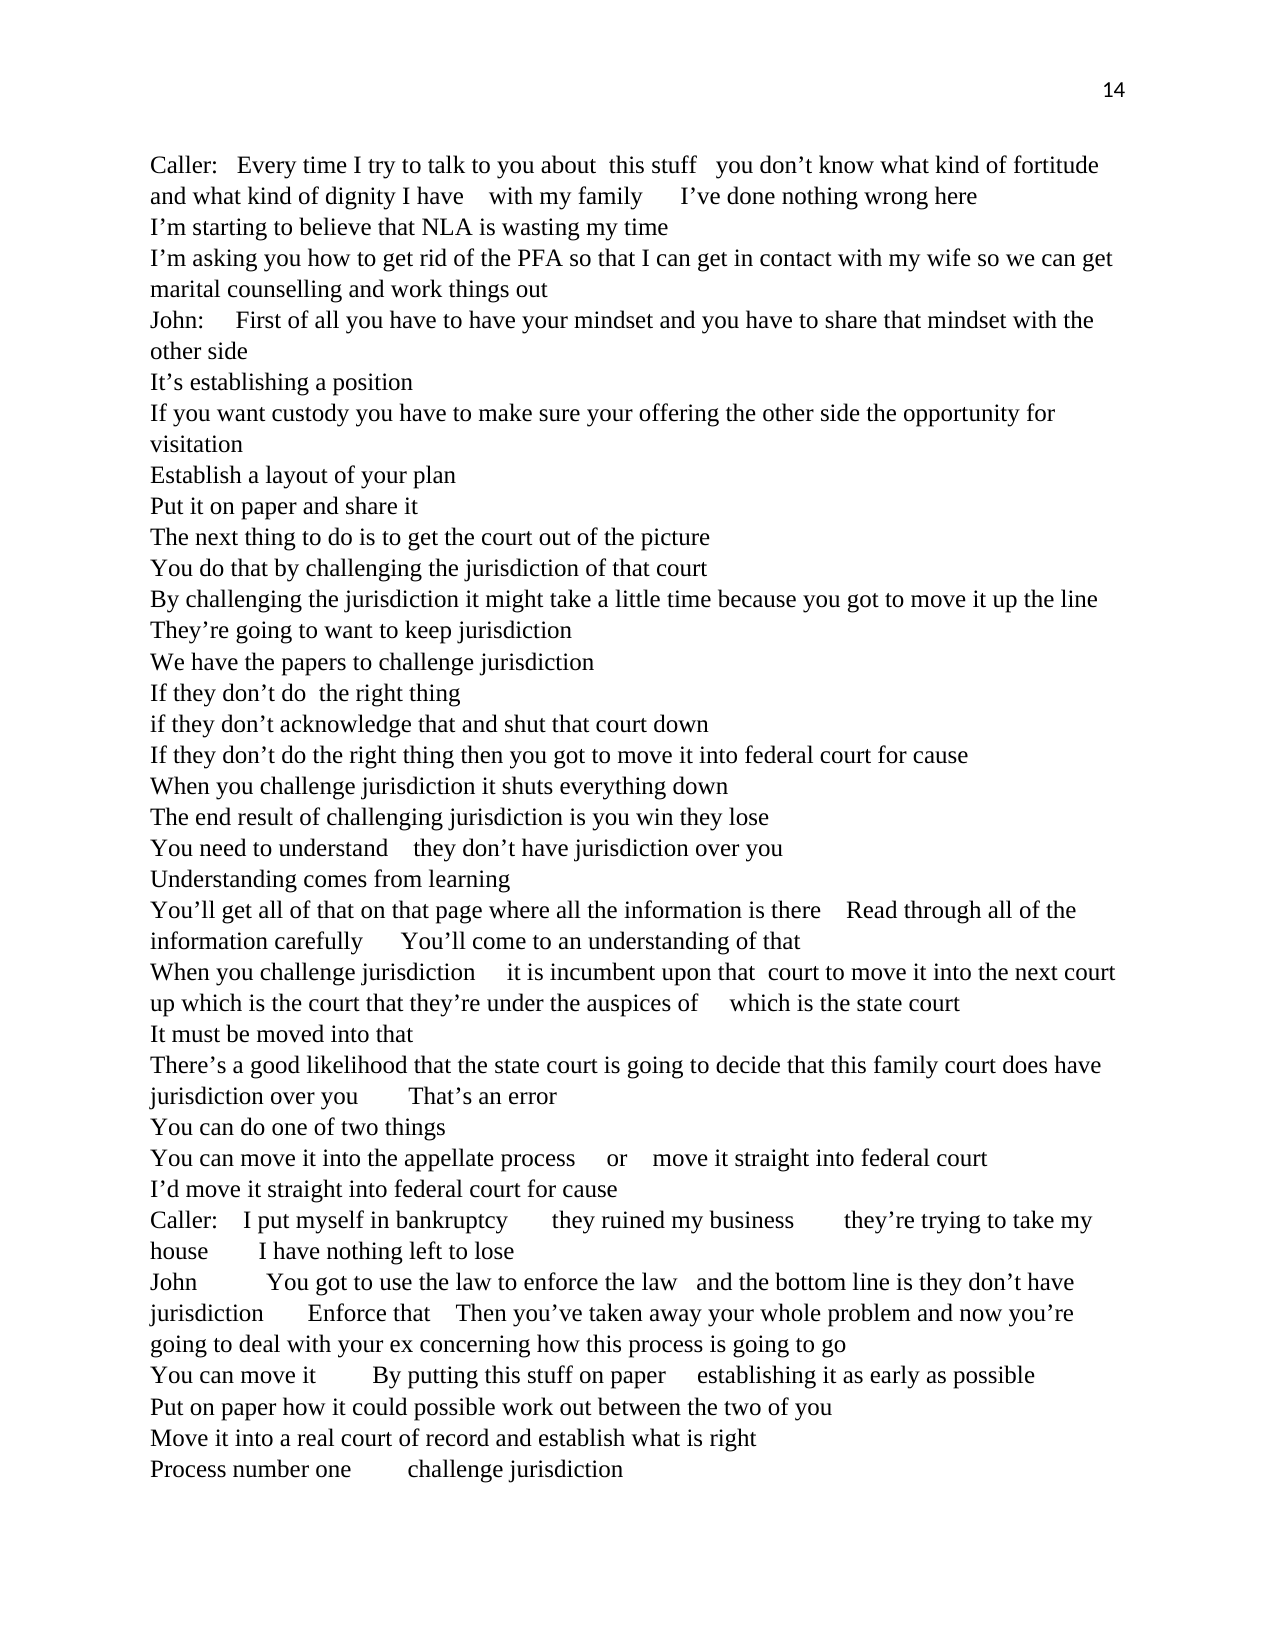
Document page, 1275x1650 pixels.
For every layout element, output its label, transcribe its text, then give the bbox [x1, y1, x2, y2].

text Caller: I put myself in bankruptcy they ruined my business they’re trying to take my house I have nothing left to lose [150, 1205, 1125, 1265]
text There’s a good likelihood that the state court is going to decide that this family court does have jurisdiction over you That’s an error [150, 1050, 1125, 1110]
text if they don’t acknowledge that and shut that court down [150, 709, 1125, 737]
text Establish a layout of your plan [150, 460, 1125, 489]
text I’m starting to believe that NLA is wasting my time [150, 212, 1125, 241]
text You do that by challenging the jurisdiction of that court [150, 553, 1125, 582]
text If they don’t do the right thing then you got to move it into federal court for cause [150, 740, 1125, 768]
text They’re going to want to keep jurisdiction [150, 616, 1125, 644]
text Put it on paper and share it [150, 491, 1125, 520]
text You’ll get all of that on that page where all the information is there Read through all of the information carefully You’ll come to an understanding of that [150, 895, 1125, 955]
text Put on paper how it could possible work out between the two of you [150, 1392, 1125, 1420]
text It’s establishing a position [150, 367, 1125, 396]
text By challenging the jurisdiction it might take a little time because you got to move it up the line [150, 584, 1125, 613]
text The end result of challenging jurisdiction is you win they lose [150, 802, 1125, 831]
text Move it into a real court of record and establish what is right [150, 1423, 1125, 1451]
text You can move it By putting this stuff on paper establishing it as early as possible [150, 1361, 1125, 1389]
text Understanding comes from learning [150, 864, 1125, 893]
text The next thing to do is to get the court out of the picture [150, 522, 1125, 551]
text John: First of all you have to have your mindset and you have to share that mindset with the other side [150, 305, 1125, 365]
text When you challenge jurisdiction it is incumbent upon that court to move it into the next court up which is the court that they’re under the auspices of which is the state court [150, 957, 1125, 1017]
text It must be moved into that [150, 1019, 1125, 1048]
text When you challenge jurisdiction it shuts everything down [150, 771, 1125, 799]
text You need to understand they don’t have jurisdiction over you [150, 833, 1125, 862]
text You can do one of two things [150, 1112, 1125, 1141]
text John You got to use the law to enforce the law and the bottom line is they don’t have jurisdiction Enforce that Then you’ve taken away your whole problem and now you’re going to deal with your ex concerning how this process is going to go [150, 1267, 1125, 1358]
text If you want custody you have to make sure your offering the other side the opportunity for visitation [150, 398, 1125, 458]
text Process number one challenge jurisdiction [150, 1454, 1125, 1482]
text If they don’t do the right thing [150, 678, 1125, 706]
text I’m asking you how to get rid of the PFA so that I can get in contact with my wife so we can get marital counselling and work things out [150, 243, 1125, 303]
text Caller: Every time I try to talk to you about this stuff you don’t know what kind of fortitude and what kind of dignity I have with my family I’ve done nothing wrong here [150, 150, 1125, 210]
text We have the papers to challenge jurisdiction [150, 647, 1125, 675]
text You can move it into the appellate process or move it straight into federal court [150, 1143, 1125, 1172]
text I’d move it straight into federal court for cause [150, 1174, 1125, 1203]
